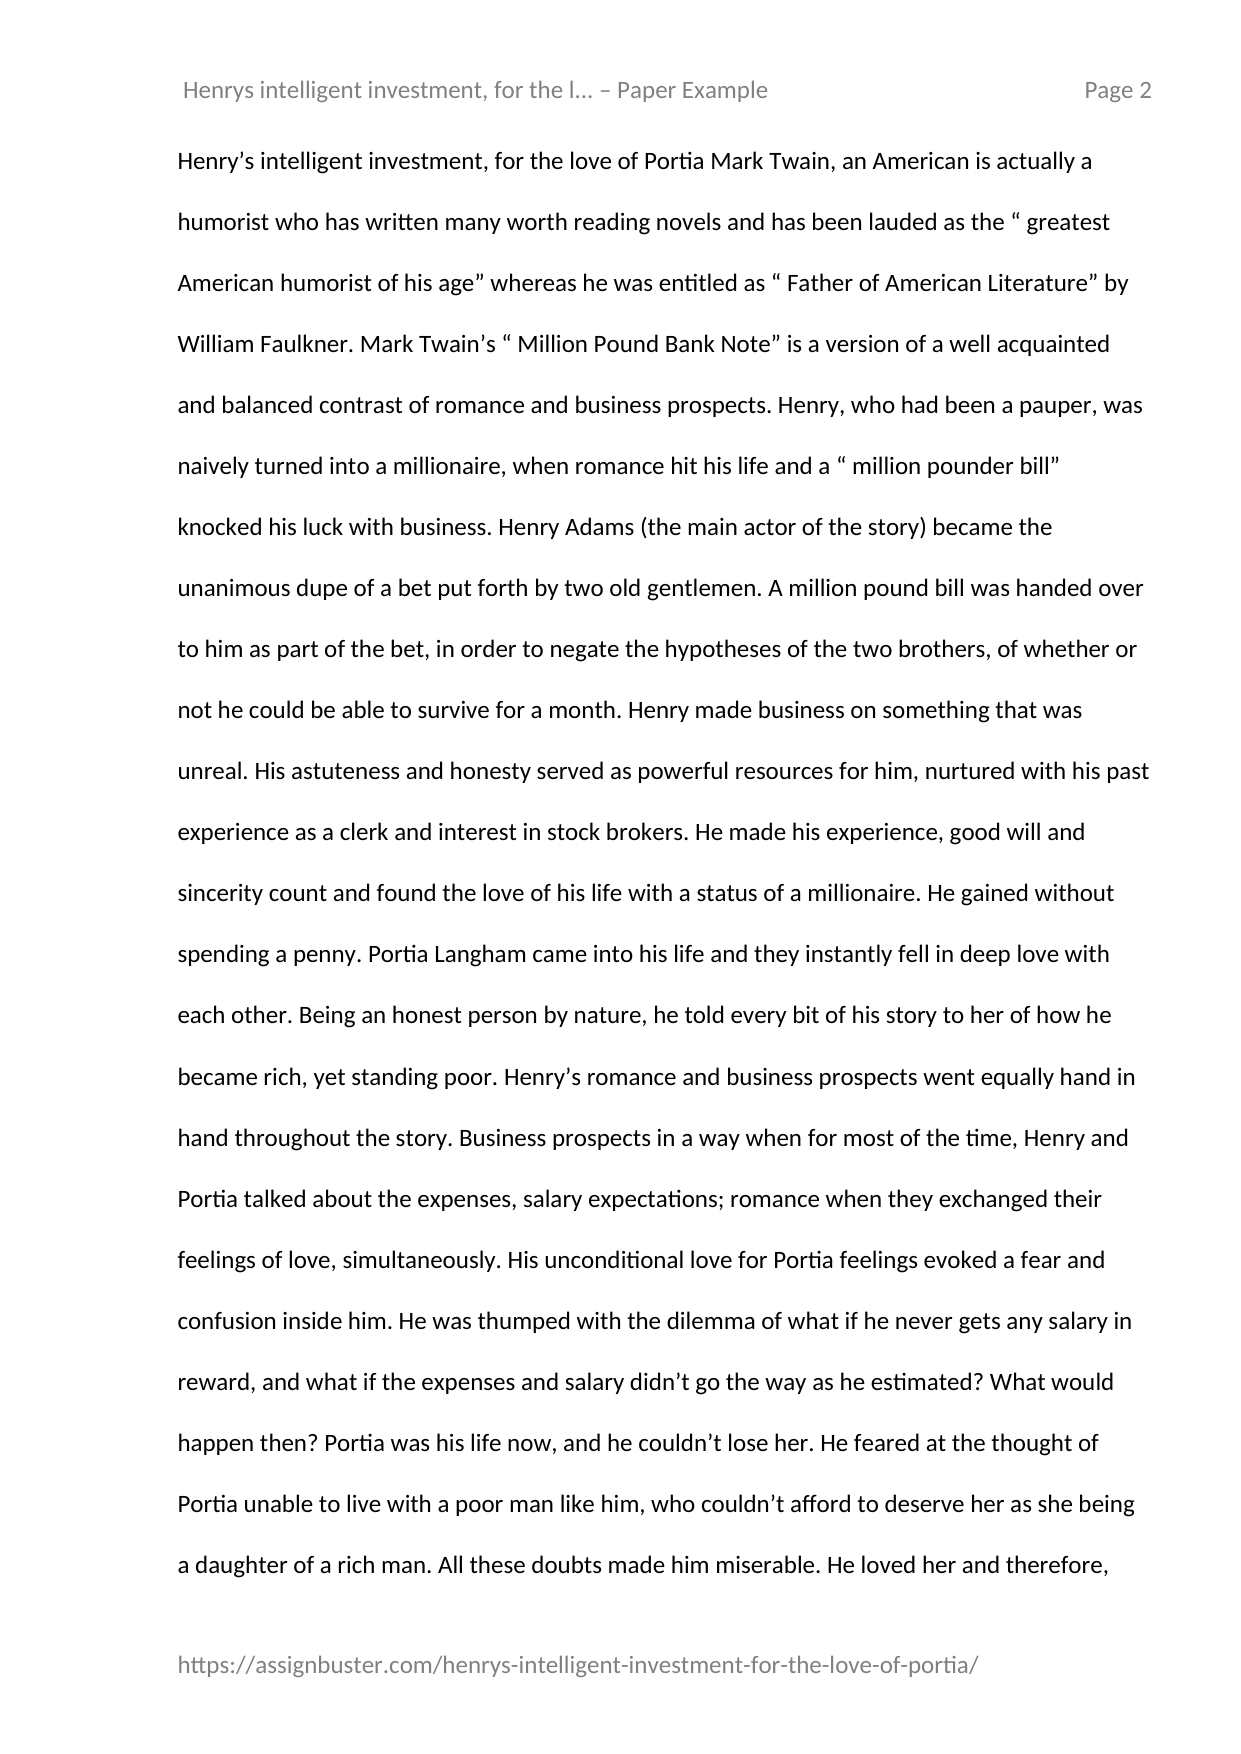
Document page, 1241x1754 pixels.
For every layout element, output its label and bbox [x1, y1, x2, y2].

text [177, 145, 1152, 1579]
